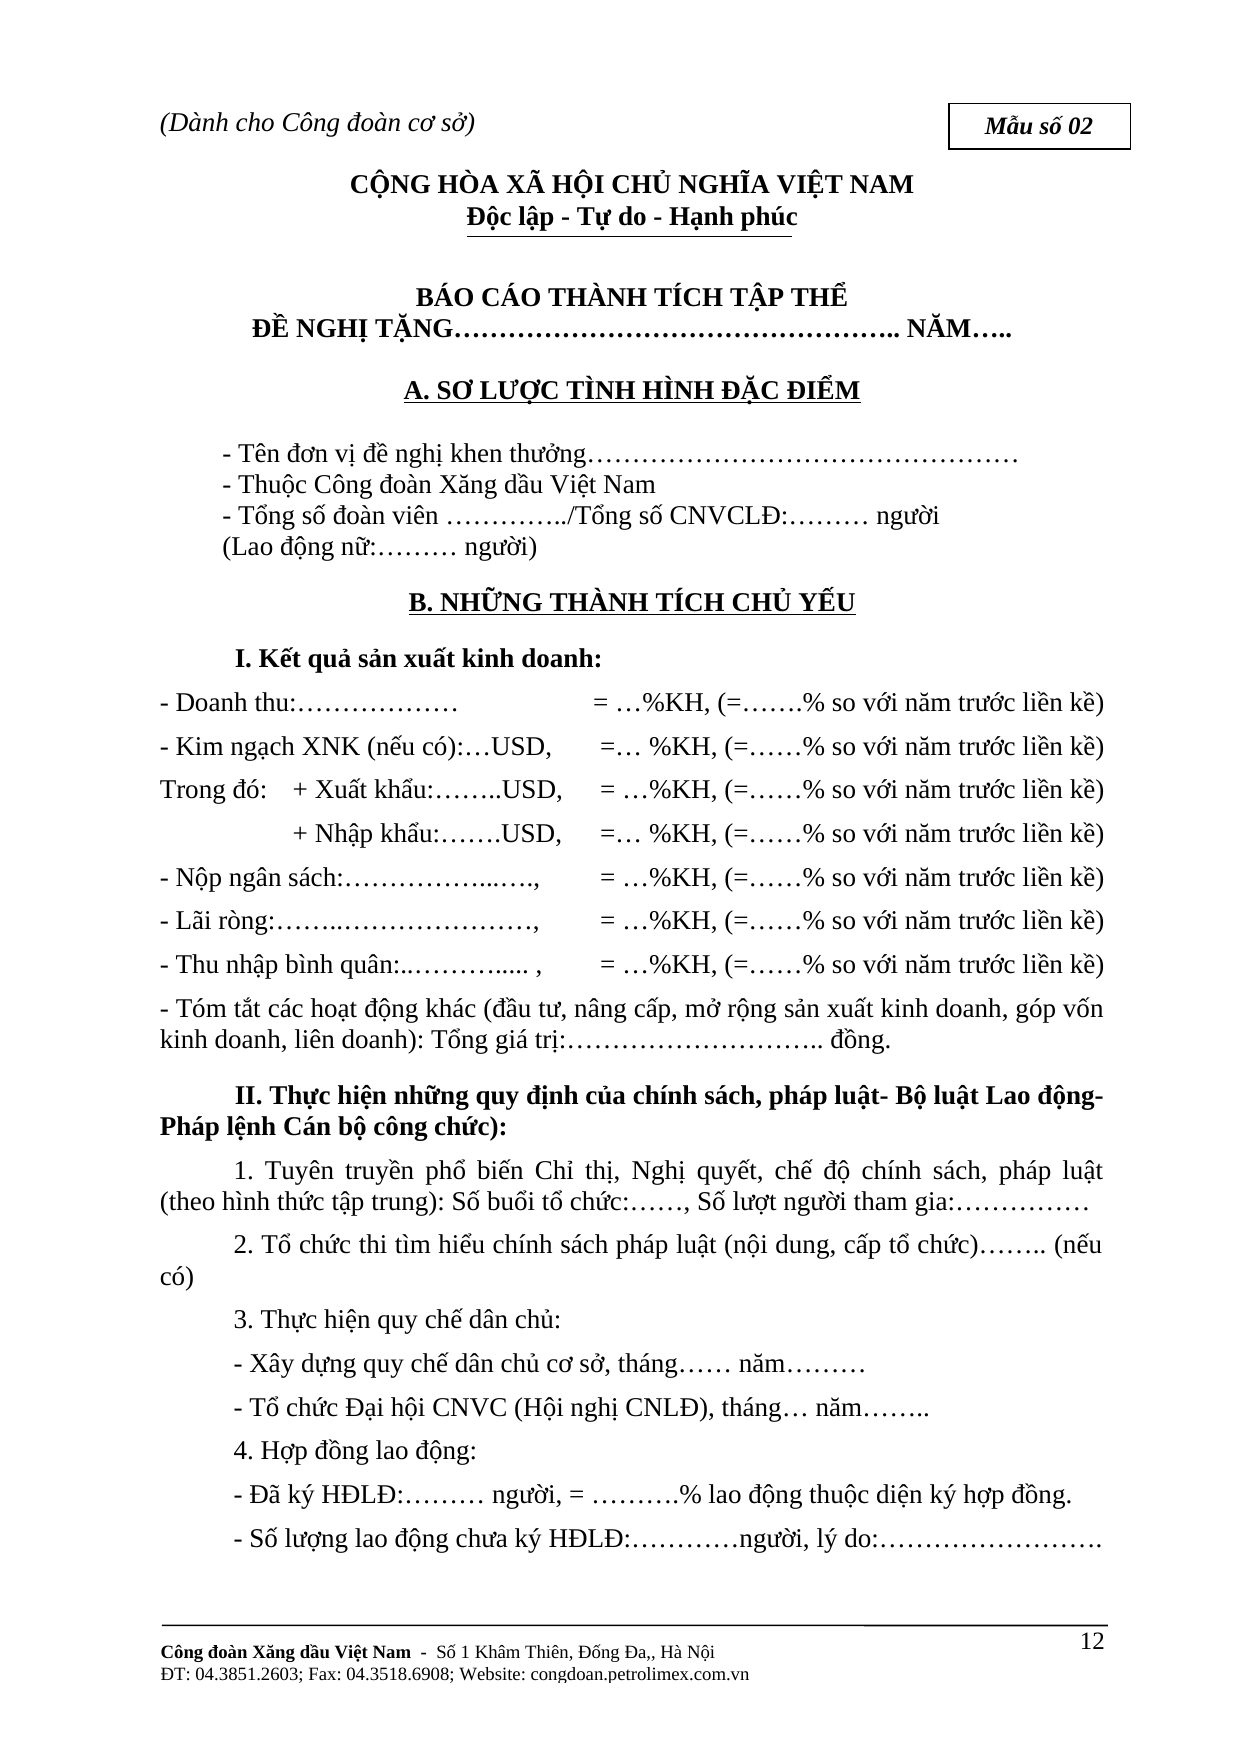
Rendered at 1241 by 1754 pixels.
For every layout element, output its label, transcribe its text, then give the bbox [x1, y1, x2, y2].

text Độc lập - Tự do - Hạnh phúc [159, 200, 1104, 231]
text - Tổng số đoàn viên …………../Tổng số CNVCLĐ:……… người [159, 499, 1104, 530]
text - Lãi ròng:……..…………………, = …%KH, (=……% so với năm trước liền kề) [159, 904, 1104, 936]
text - Tóm tắt các hoạt động khác (đầu tư, nâng cấp, mở rộng sản xuất kinh doanh, góp vốn kinh doanh, liên doanh): Tổng giá trị:……………………….. đồng. [159, 992, 1104, 1054]
text - Tên đơn vị đề nghị khen thưởng………………………………………… [159, 437, 1104, 468]
text II. Thực hiện những quy định của chính sách, pháp luật- Bộ luật Lao động- Pháp lệnh Cán bộ công chức): [159, 1079, 1104, 1141]
text - Thuộc Công đoàn Xăng dầu Việt Nam [159, 468, 1104, 499]
text B. NHỮNG THÀNH TÍCH CHỦ YẾU [159, 586, 1104, 618]
text 3. Thực hiện quy chế dân chủ: [159, 1303, 1104, 1334]
text - Xây dựng quy chế dân chủ cơ sở, tháng…… năm……… [159, 1347, 1104, 1378]
text (Dành cho Công đoàn cơ sở) [159, 106, 948, 137]
text CỘNG HÒA XÃ HỘI CHỦ NGHĨA VIỆT NAM [159, 169, 1104, 200]
text I. Kết quả sản xuất kinh doanh: [159, 643, 1104, 674]
text 4. Hợp đồng lao động: [159, 1434, 1104, 1466]
text - Kim ngạch XNK (nếu có):…USD, =… %KH, (=……% so với năm trước liền kề) [159, 730, 1104, 761]
text 2. Tổ chức thi tìm hiểu chính sách pháp luật (nội dung, cấp tổ chức)…….. (nếu có) [159, 1229, 1104, 1291]
text (Lao động nữ:……… người) [159, 530, 1104, 561]
text Trong đó: + Xuất khẩu:……..USD, = …%KH, (=……% so với năm trước liền kề) [159, 773, 1104, 805]
text - Thu nhập bình quân:..………..... , = …%KH, (=……% so với năm trước liền kề) [159, 948, 1104, 979]
text - Doanh thu:……………… = …%KH, (=…….% so với năm trước liền kề) [159, 686, 1104, 717]
text - Tổ chức Đại hội CNVC (Hội nghị CNLĐ), tháng… năm…….. [159, 1391, 1104, 1422]
text - Nộp ngân sách:……………...…., = …%KH, (=……% so với năm trước liền kề) [159, 861, 1104, 892]
text + Nhập khẩu:…….USD, =… %KH, (=……% so với năm trước liền kề) [159, 817, 1104, 848]
text 1. Tuyên truyền phổ biến Chỉ thị, Nghị quyết, chế độ chính sách, pháp luật (theo hình thức tập trung): Số buổi tổ chức:……, Số lượt người tham gia:…………… [159, 1154, 1104, 1216]
text A. SƠ LƯỢC TÌNH HÌNH ĐẶC ĐIỂM [159, 374, 1104, 406]
text BÁO CÁO THÀNH TÍCH TẬP THỂ [159, 281, 1104, 312]
text ĐỀ NGHỊ TẶNG………………………………………….. NĂM….. [159, 312, 1104, 343]
text - Số lượng lao động chưa ký HĐLĐ:…………người, lý do:……………………. [159, 1522, 1104, 1553]
text - Đã ký HĐLĐ:……… người, = ……….% lao động thuộc diện ký hợp đồng. [159, 1478, 1104, 1509]
